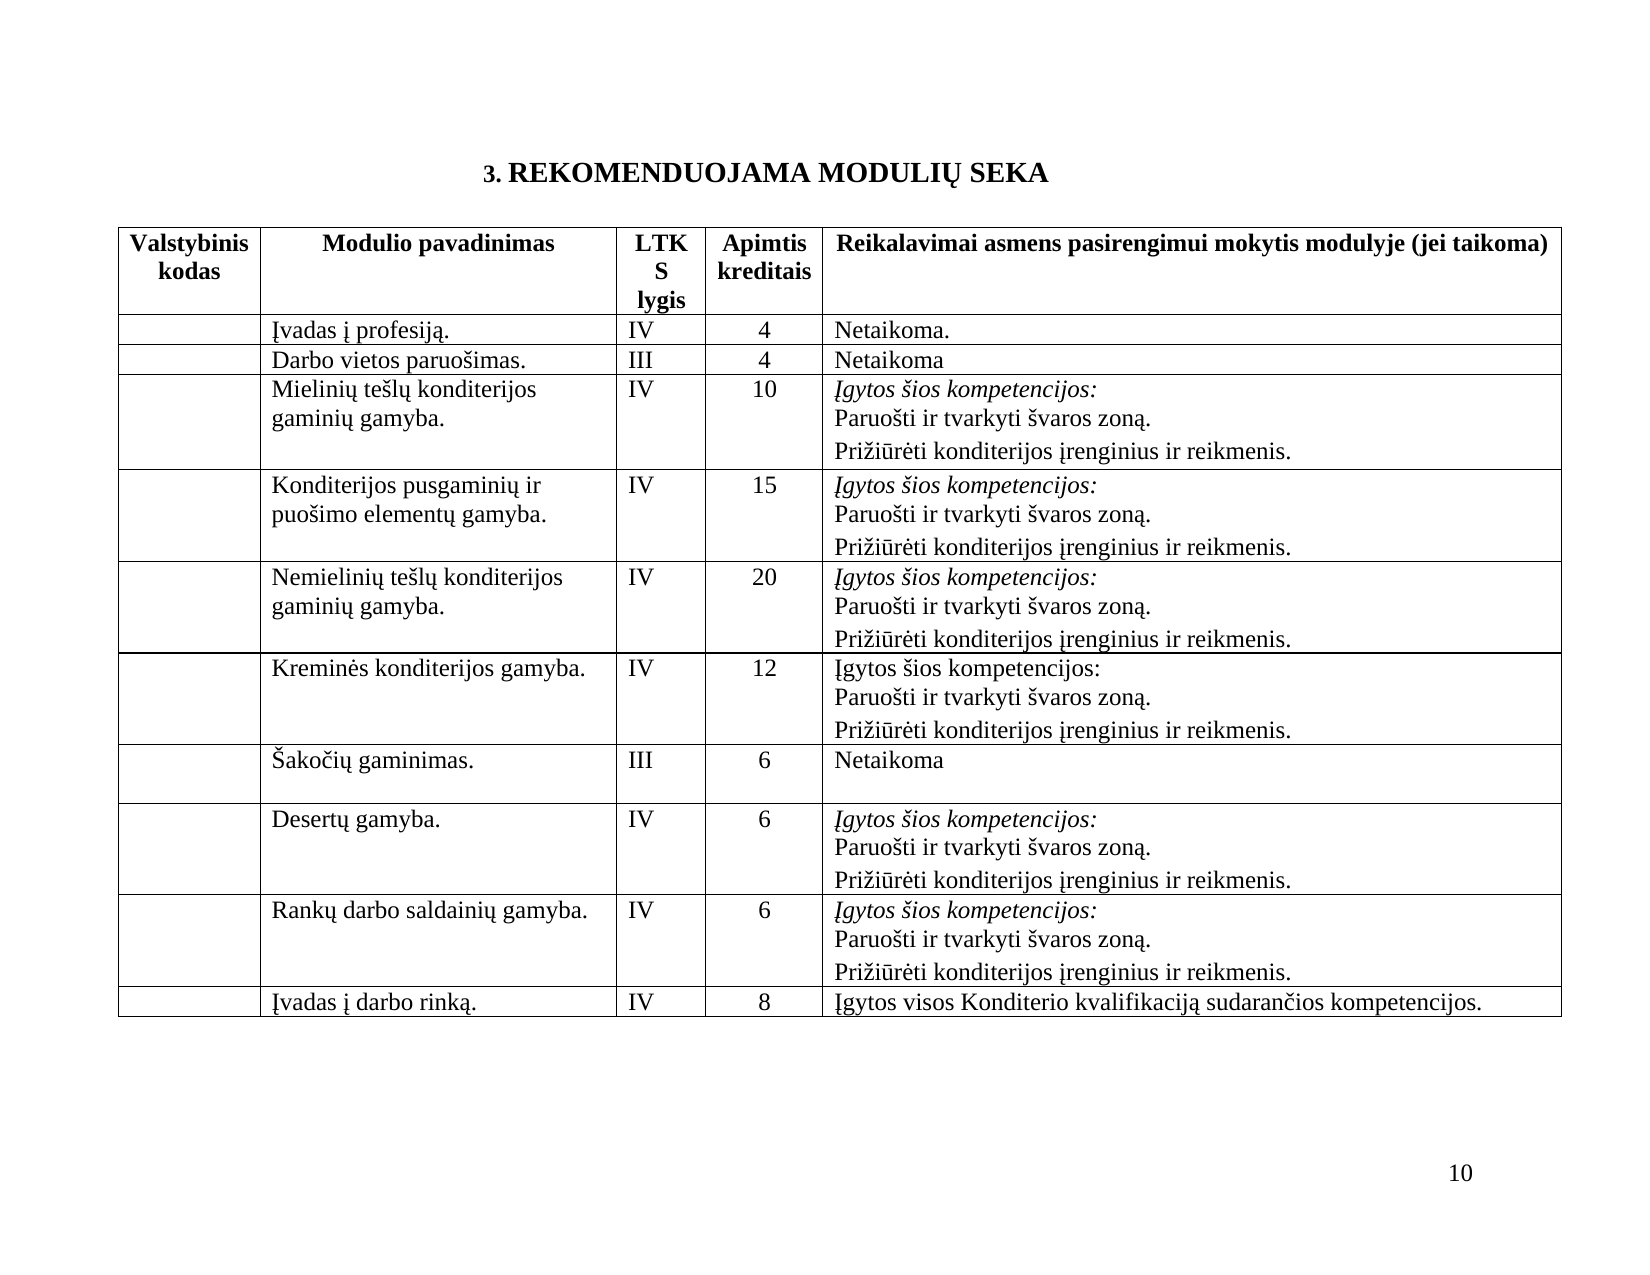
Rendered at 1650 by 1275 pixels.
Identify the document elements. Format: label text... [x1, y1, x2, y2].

table_cell [119, 470, 260, 561]
table_cell 4 [706, 315, 822, 344]
table_cell 4 [706, 345, 822, 373]
text 3. REKOMENDUOJAMA MODULIŲ SEKA [59, 156, 1473, 189]
table_cell 6 [706, 745, 822, 803]
table_cell Konditerijos pusgaminių ir puošimo elementų gamyba. [261, 470, 616, 561]
table_cell [119, 345, 260, 373]
table_header Reikalavimai asmens pasirengimui mokytis modulyje (jei taikoma) [823, 228, 1561, 314]
table_cell 15 [706, 470, 822, 561]
table_cell [119, 745, 260, 803]
table_cell Nemielinių tešlų konditerijos gaminių gamyba. [261, 562, 616, 652]
table_cell Įgytos šios kompetencijos: Paruošti ir tvarkyti švaros zoną. Prižiūrėti konditerijos įrenginius ir reikmenis. [823, 895, 1561, 986]
table_cell [119, 895, 260, 986]
table_cell IV [617, 562, 705, 652]
table_cell Netaikoma. [823, 315, 1561, 344]
table_cell IV [617, 315, 705, 344]
table_cell Desertų gamyba. [261, 804, 616, 894]
table_cell [119, 375, 260, 469]
table_cell IV [617, 654, 705, 744]
table_cell Netaikoma [823, 745, 1561, 803]
table_cell Šakočių gaminimas. [261, 745, 616, 803]
table_cell Įgytos visos Konditerio kvalifikaciją sudarančios kompetencijos. [823, 987, 1561, 1016]
table_cell Įgytos šios kompetencijos: Paruošti ir tvarkyti švaros zoną. Prižiūrėti konditerijos įrenginius ir reikmenis. [823, 375, 1561, 469]
table_cell Įgytos šios kompetencijos: Paruošti ir tvarkyti švaros zoną. Prižiūrėti konditerijos įrenginius ir reikmenis. [823, 804, 1561, 894]
table_cell Mielinių tešlų konditerijos gaminių gamyba. [261, 375, 616, 469]
table_cell [119, 562, 260, 652]
table_cell [119, 987, 260, 1016]
table_cell Netaikoma [823, 345, 1561, 373]
table_cell Įgytos šios kompetencijos: Paruošti ir tvarkyti švaros zoną. Prižiūrėti konditerijos įrenginius ir reikmenis. [823, 562, 1561, 652]
table_cell 6 [706, 804, 822, 894]
table_cell 8 [706, 987, 822, 1016]
table_cell IV [617, 804, 705, 894]
table_cell Įgytos šios kompetencijos: Paruošti ir tvarkyti švaros zoną. Prižiūrėti konditerijos įrenginius ir reikmenis. [823, 470, 1561, 561]
table_cell 12 [706, 654, 822, 744]
table_header Apimtis kreditais [706, 228, 822, 314]
table_cell 10 [706, 375, 822, 469]
table_cell Įvadas į profesiją. [261, 315, 616, 344]
table_cell IV [617, 375, 705, 469]
table_cell [119, 654, 260, 744]
table_header Valstybinis kodas [119, 228, 260, 314]
table_cell [119, 804, 260, 894]
table_cell Darbo vietos paruošimas. [261, 345, 616, 373]
table_cell Rankų darbo saldainių gamyba. [261, 895, 616, 986]
table_header LTKS lygis [617, 228, 705, 314]
table_cell III [617, 345, 705, 373]
table_cell [119, 315, 260, 344]
table_header Modulio pavadinimas [261, 228, 616, 314]
table_cell Įgytos šios kompetencijos: Paruošti ir tvarkyti švaros zoną. Prižiūrėti konditerijos įrenginius ir reikmenis. [823, 654, 1561, 744]
table_cell III [617, 745, 705, 803]
table_cell Įvadas į darbo rinką. [261, 987, 616, 1016]
table_cell IV [617, 895, 705, 986]
table_cell IV [617, 987, 705, 1016]
table_cell 6 [706, 895, 822, 986]
table_cell Kreminės konditerijos gamyba. [261, 654, 616, 744]
table_cell 20 [706, 562, 822, 652]
table_cell IV [617, 470, 705, 561]
